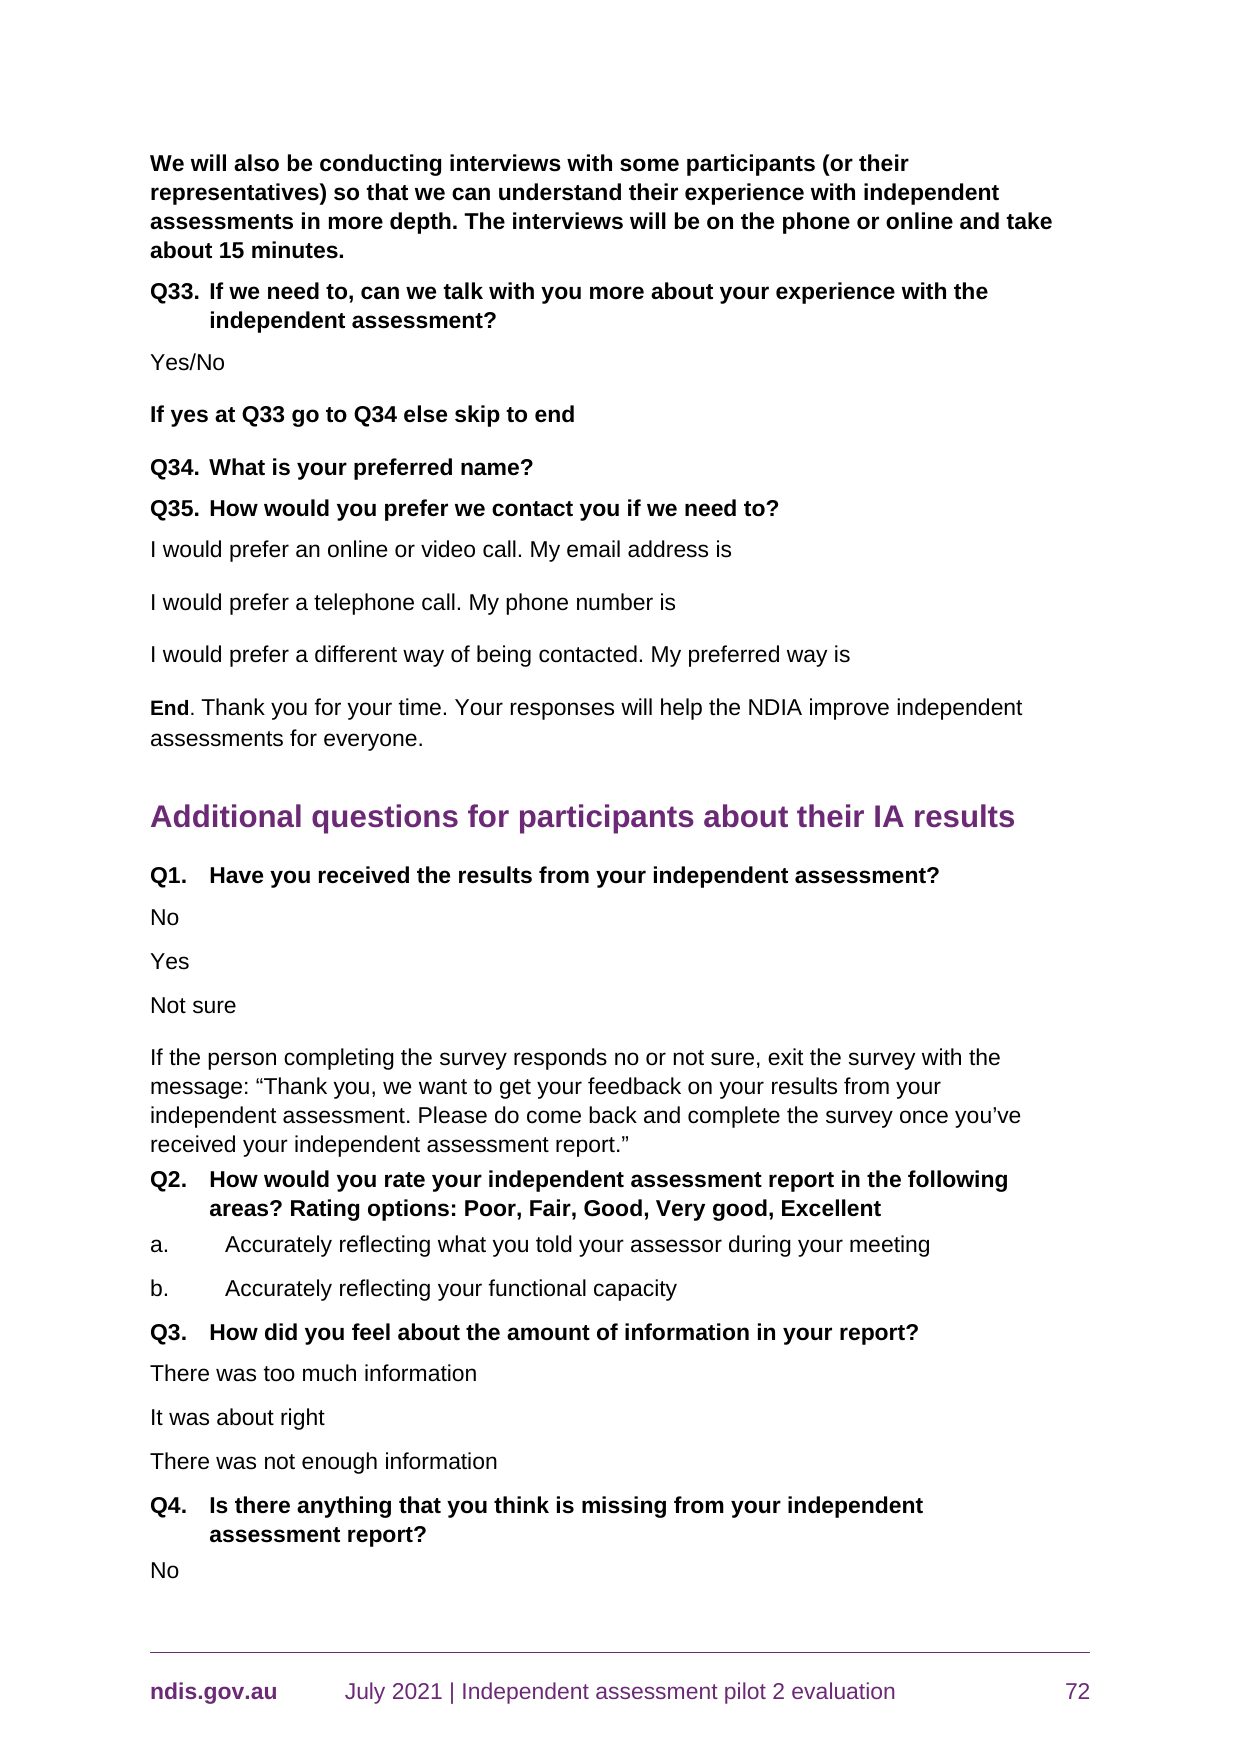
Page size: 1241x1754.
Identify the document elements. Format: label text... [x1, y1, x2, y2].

list How did you feel about the amount of information in your report? [150, 1319, 1048, 1345]
subtitle Additional questions for participants about their IA results [150, 798, 1048, 834]
text There was not enough information [150, 1448, 1090, 1475]
list Is there anything that you think is missing from your independent assessment report? [150, 1492, 1048, 1548]
text Yes [150, 948, 1048, 974]
text If the person completing the survey responds no or not sure, exit the survey with the message: “Thank you, we want to get your feedback on your results from your independent assessment. Please do come back and complete the survey once you’ve received your independent assessment report.” [150, 1044, 1048, 1158]
list What is your preferred name? [150, 453, 1090, 480]
text We will also be conducting interviews with some participants (or their representatives) so that we can understand their experience with independent assessments in more depth. The interviews will be on the phone or online and take about 15 minutes. [150, 150, 1090, 263]
list How would you prefer we contact you if we need to? [150, 495, 1090, 521]
text a. Accurately reflecting what you told your assessor during your meeting [150, 1231, 1090, 1257]
list Have you received the results from your independent assessment? [150, 862, 1048, 889]
text Yes/No [150, 349, 1048, 375]
text End. Thank you for your time. Your responses will help the NDIA improve independent assessments for everyone. [150, 694, 1048, 752]
text b. Accurately reflecting your functional capacity [150, 1275, 1090, 1301]
text I would prefer a telephone call. My phone number is [150, 589, 1048, 615]
list If we need to, can we talk with you more about your experience with the independent assessment? [150, 278, 1090, 334]
text There was too much information [150, 1360, 1090, 1387]
text I would prefer a different way of being contacted. My preferred way is [150, 641, 1048, 668]
text No [150, 904, 1048, 930]
text Not sure [150, 992, 1048, 1018]
list How would you rate your independent assessment report in the following areas? Rating options: Poor, Fair, Good, Very good, Excellent [150, 1166, 1048, 1222]
text No [150, 1557, 1090, 1583]
text I would prefer an online or video call. My email address is [150, 536, 1048, 563]
text If yes at Q33 go to Q34 else skip to end [150, 401, 1048, 427]
text It was about right [150, 1404, 1090, 1431]
